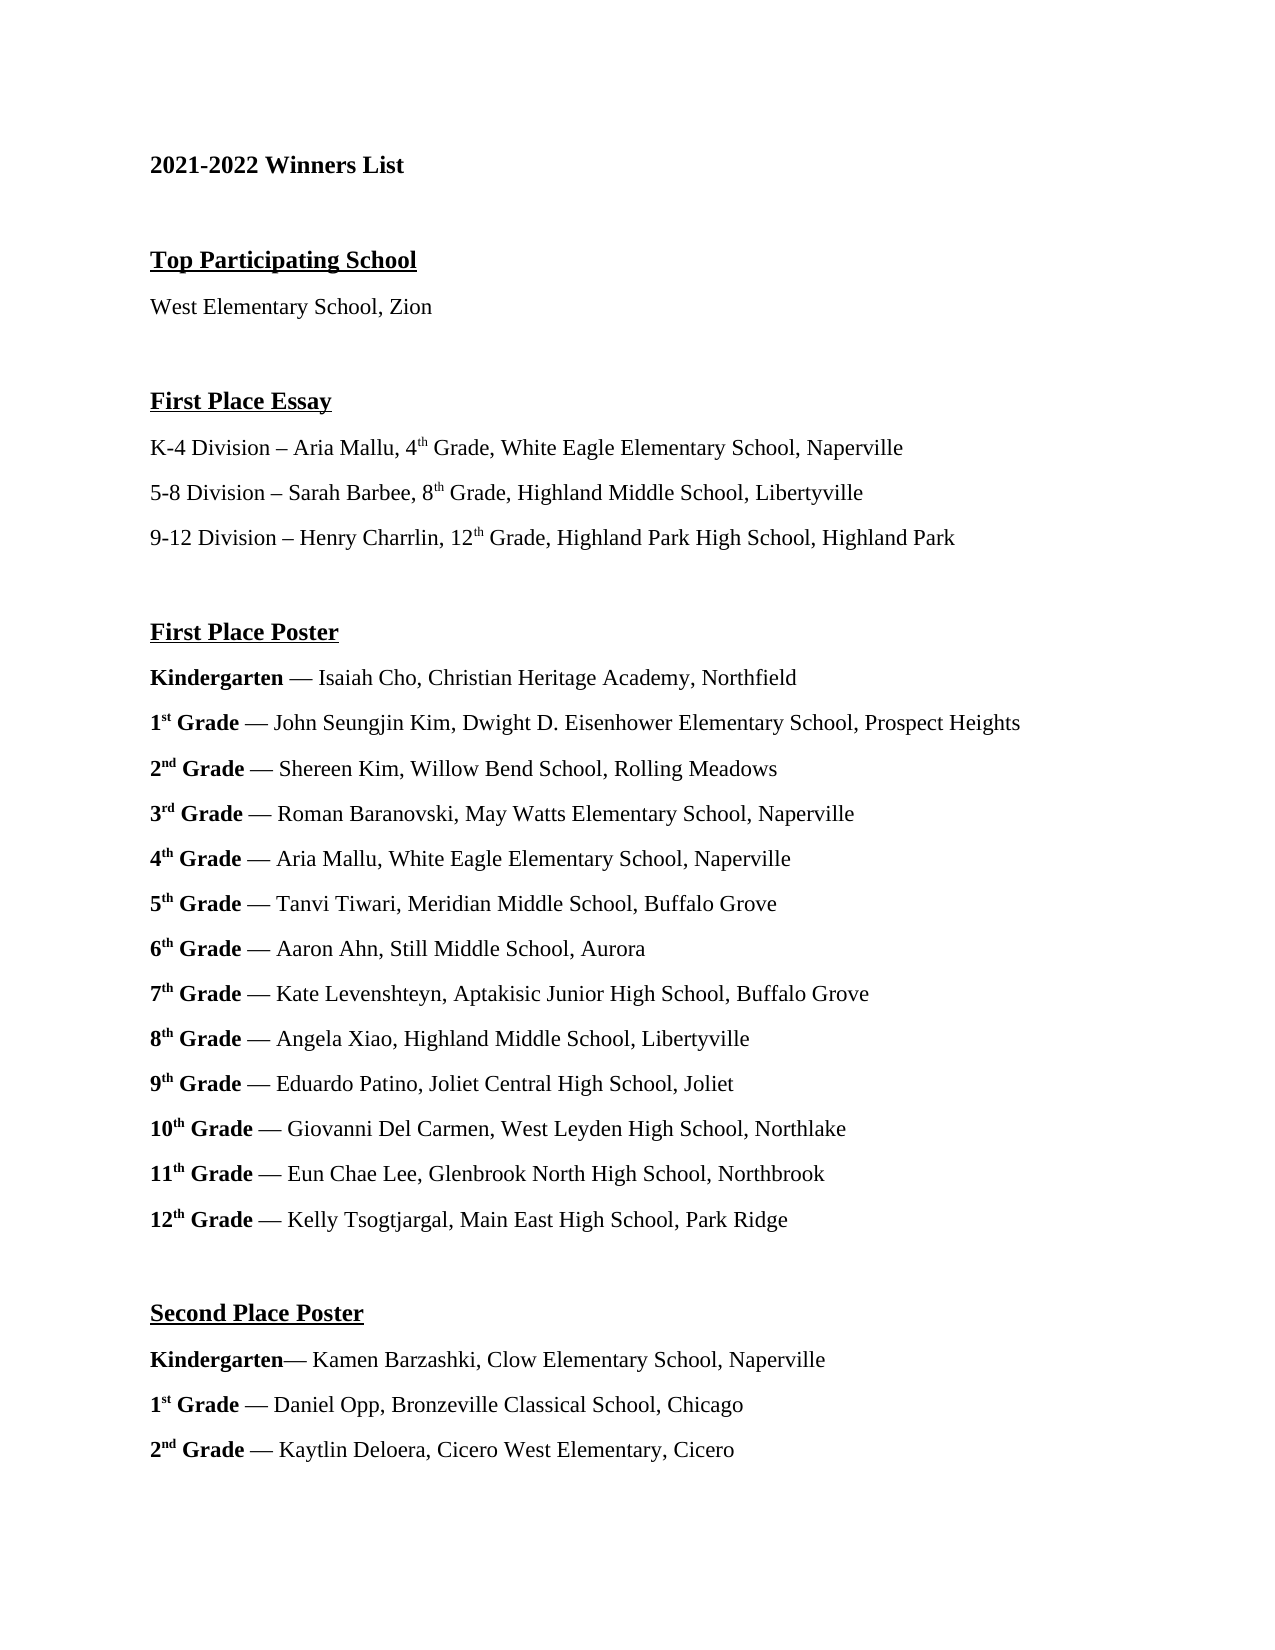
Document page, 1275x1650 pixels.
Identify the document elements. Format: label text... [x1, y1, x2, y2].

text 2nd Grade — Kaytlin Deloera, Cicero West Elementary, Cicero [150, 1436, 1125, 1463]
text Top Participating School [150, 245, 1125, 274]
text 11th Grade — Eun Chae Lee, Glenbrook North High School, Northbrook [150, 1161, 1125, 1187]
text Kindergarten— Kamen Barzashki, Clow Elementary School, Naperville [150, 1346, 1125, 1372]
text 9th Grade — Eduardo Patino, Joliet Central High School, Joliet [150, 1070, 1125, 1097]
text 10th Grade — Giovanni Del Carmen, West Leyden High School, Northlake [150, 1115, 1125, 1142]
text First Place Essay [150, 386, 1125, 415]
text Kindergarten — Isaiah Cho, Christian Heritage Academy, Northfield [150, 664, 1125, 691]
text 9-12 Division – Henry Charrlin, 12th Grade, Highland Park High School, Highland Park [150, 524, 1125, 550]
text 1st Grade — Daniel Opp, Bronzeville Classical School, Chicago [150, 1391, 1125, 1418]
text 1st Grade — John Seungjin Kim, Dwight D. Eisenhower Elementary School, Prospect Heights [150, 709, 1125, 736]
text Second Place Poster [150, 1298, 1125, 1327]
text 2021-2022 Winners List [150, 150, 1125, 179]
text First Place Poster [150, 617, 1125, 645]
text 5-8 Division – Sarah Barbee, 8th Grade, Highland Middle School, Libertyville [150, 479, 1125, 505]
text 4th Grade — Aria Mallu, White Eagle Elementary School, Naperville [150, 845, 1125, 871]
text 7th Grade — Kate Levenshteyn, Aptakisic Junior High School, Buffalo Grove [150, 980, 1125, 1006]
text 6th Grade — Aaron Ahn, Still Middle School, Aurora [150, 935, 1125, 961]
text 2nd Grade — Shereen Kim, Willow Bend School, Rolling Meadows [150, 754, 1125, 781]
text 8th Grade — Angela Xiao, Highland Middle School, Libertyville [150, 1025, 1125, 1052]
text K-4 Division – Aria Mallu, 4th Grade, White Eagle Elementary School, Naperville [150, 434, 1125, 460]
text 5th Grade — Tanvi Tiwari, Meridian Middle School, Buffalo Grove [150, 890, 1125, 916]
text West Elementary School, Zion [150, 293, 1125, 319]
text 12th Grade — Kelly Tsogtjargal, Main East High School, Park Ridge [150, 1206, 1125, 1232]
text 3rd Grade — Roman Baranovski, May Watts Elementary School, Naperville [150, 800, 1125, 826]
